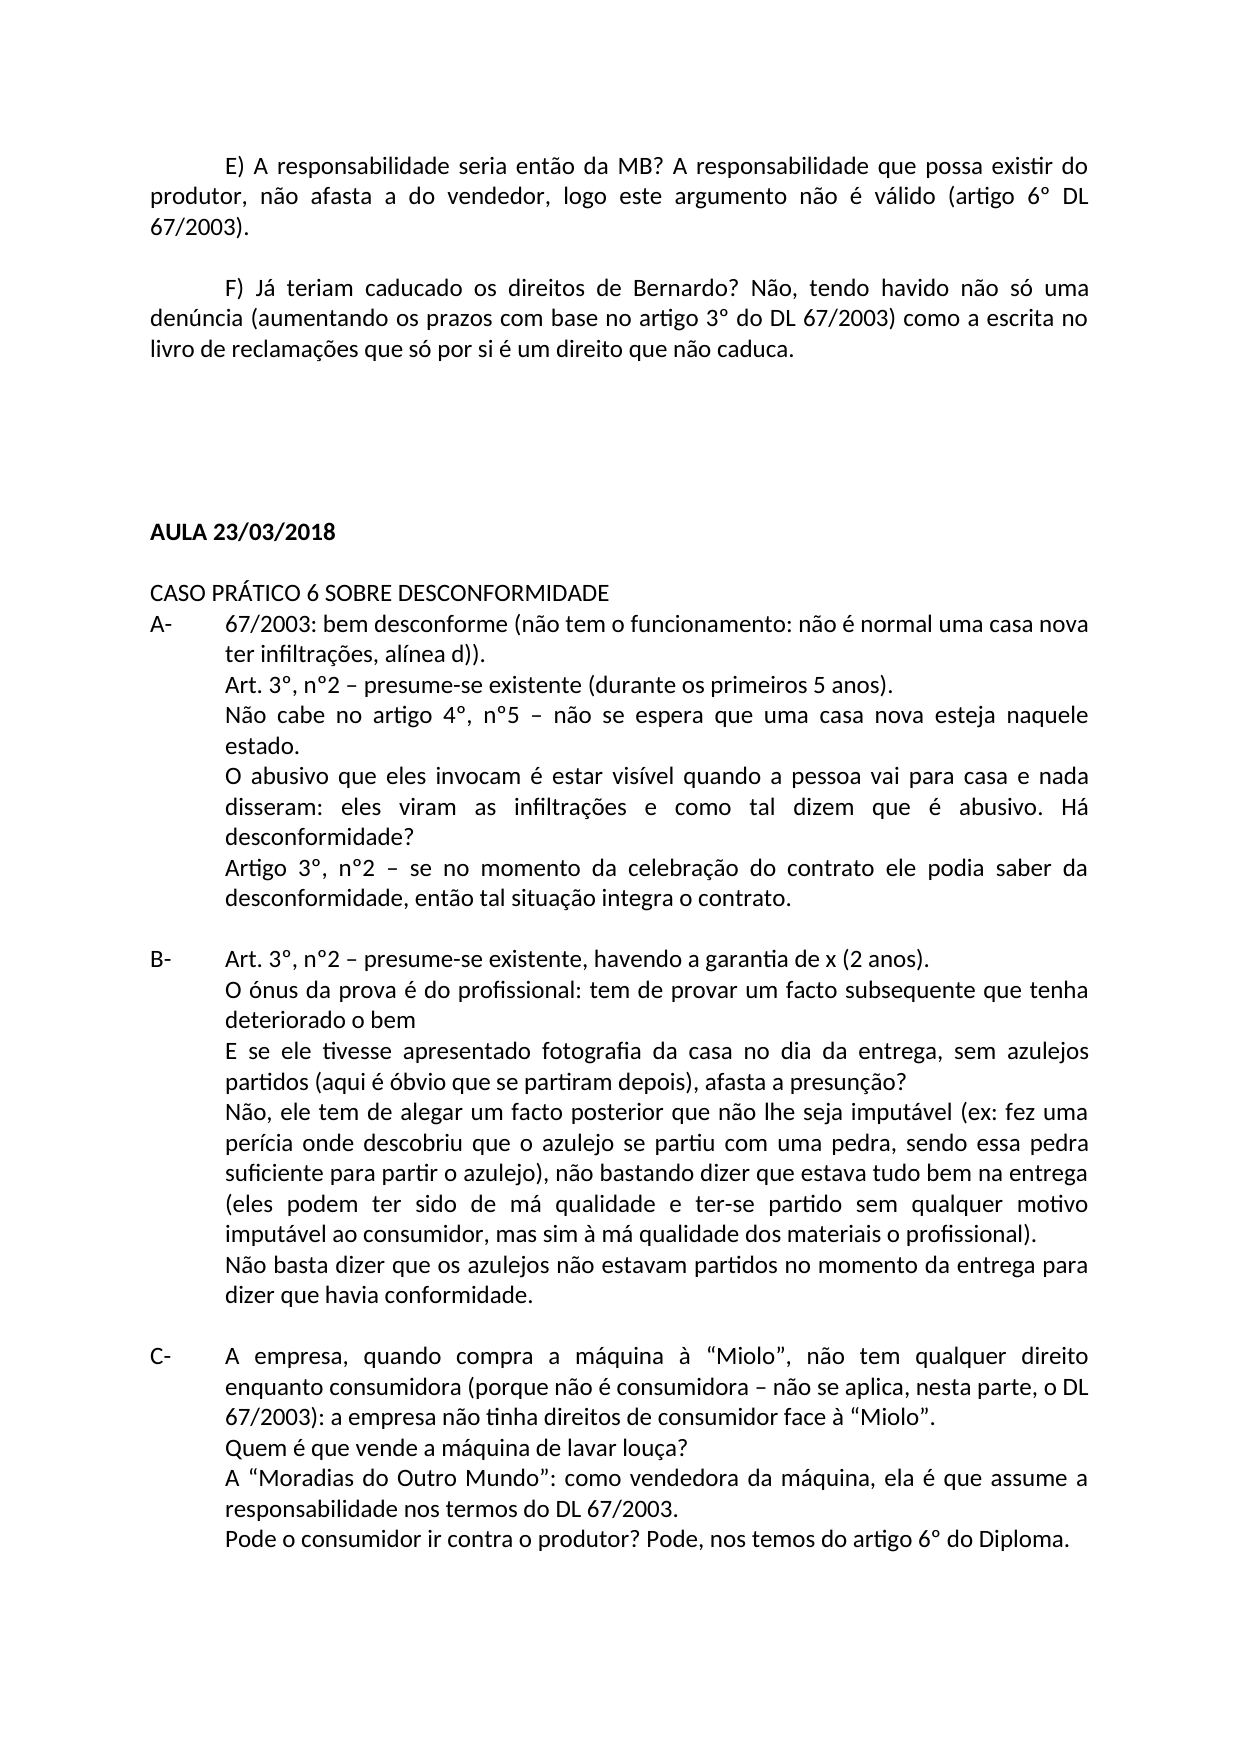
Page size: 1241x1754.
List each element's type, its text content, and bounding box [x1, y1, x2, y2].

text Não cabe no artigo 4º, nº5 – não se espera que uma casa nova esteja naquele estado. [150, 699, 1090, 760]
text Artigo 3º, nº2 – se no momento da celebração do contrato ele podia saber da desconformidade, então tal situação integra o contrato. [150, 852, 1090, 913]
text C- A empresa, quando compra a máquina à “Miolo”, não tem qualquer direito enquanto consumidora (porque não é consumidora – não se aplica, nesta parte, o DL 67/2003): a empresa não tinha direitos de consumidor face à “Miolo”. [150, 1340, 1090, 1432]
text E se ele tivesse apresentado fotografia da casa no dia da entrega, sem azulejos partidos (aqui é óbvio que se partiram depois), afasta a presunção? [225, 1035, 1090, 1096]
text Quem é que vende a máquina de lavar louça? [150, 1432, 1090, 1462]
text CASO PRÁTICO 6 SOBRE DESCONFORMIDADE [150, 577, 1090, 608]
text O ónus da prova é do profissional: tem de provar um facto subsequente que tenha deteriorado o bem [225, 974, 1090, 1035]
text E) A responsabilidade seria então da MB? A responsabilidade que possa existir do produtor, não afasta a do vendedor, logo este argumento não é válido (artigo 6º DL 67/2003). [150, 150, 1090, 242]
text Não, ele tem de alegar um facto posterior que não lhe seja imputável (ex: fez uma perícia onde descobriu que o azulejo se partiu com uma pedra, sendo essa pedra suficiente para partir o azulejo), não bastando dizer que estava tudo bem na entrega (eles podem ter sido de má qualidade e ter-se partido sem qualquer motivo imputável ao consumidor, mas sim à má qualidade dos materiais o profissional). [225, 1096, 1090, 1249]
text Art. 3º, nº2 – presume-se existente (durante os primeiros 5 anos). [150, 669, 1090, 699]
text F) Já teriam caducado os direitos de Bernardo? Não, tendo havido não só uma denúncia (aumentando os prazos com base no artigo 3º do DL 67/2003) como a escrita no livro de reclamações que só por si é um direito que não caduca. [150, 272, 1090, 364]
text Pode o consumidor ir contra o produtor? Pode, nos temos do artigo 6º do Diploma. [150, 1523, 1090, 1554]
text O abusivo que eles invocam é estar visível quando a pessoa vai para casa e nada disseram: eles viram as infiltrações e como tal dizem que é abusivo. Há desconformidade? [150, 760, 1090, 852]
text A- 67/2003: bem desconforme (não tem o funcionamento: não é normal uma casa nova ter infiltrações, alínea d)). [150, 608, 1090, 669]
text Não basta dizer que os azulejos não estavam partidos no momento da entrega para dizer que havia conformidade. [225, 1249, 1090, 1310]
text AULA 23/03/2018 [150, 516, 1090, 547]
text B- Art. 3º, nº2 – presume-se existente, havendo a garantia de x (2 anos). [150, 943, 1090, 974]
text A “Moradias do Outro Mundo”: como vendedora da máquina, ela é que assume a responsabilidade nos termos do DL 67/2003. [150, 1462, 1090, 1523]
